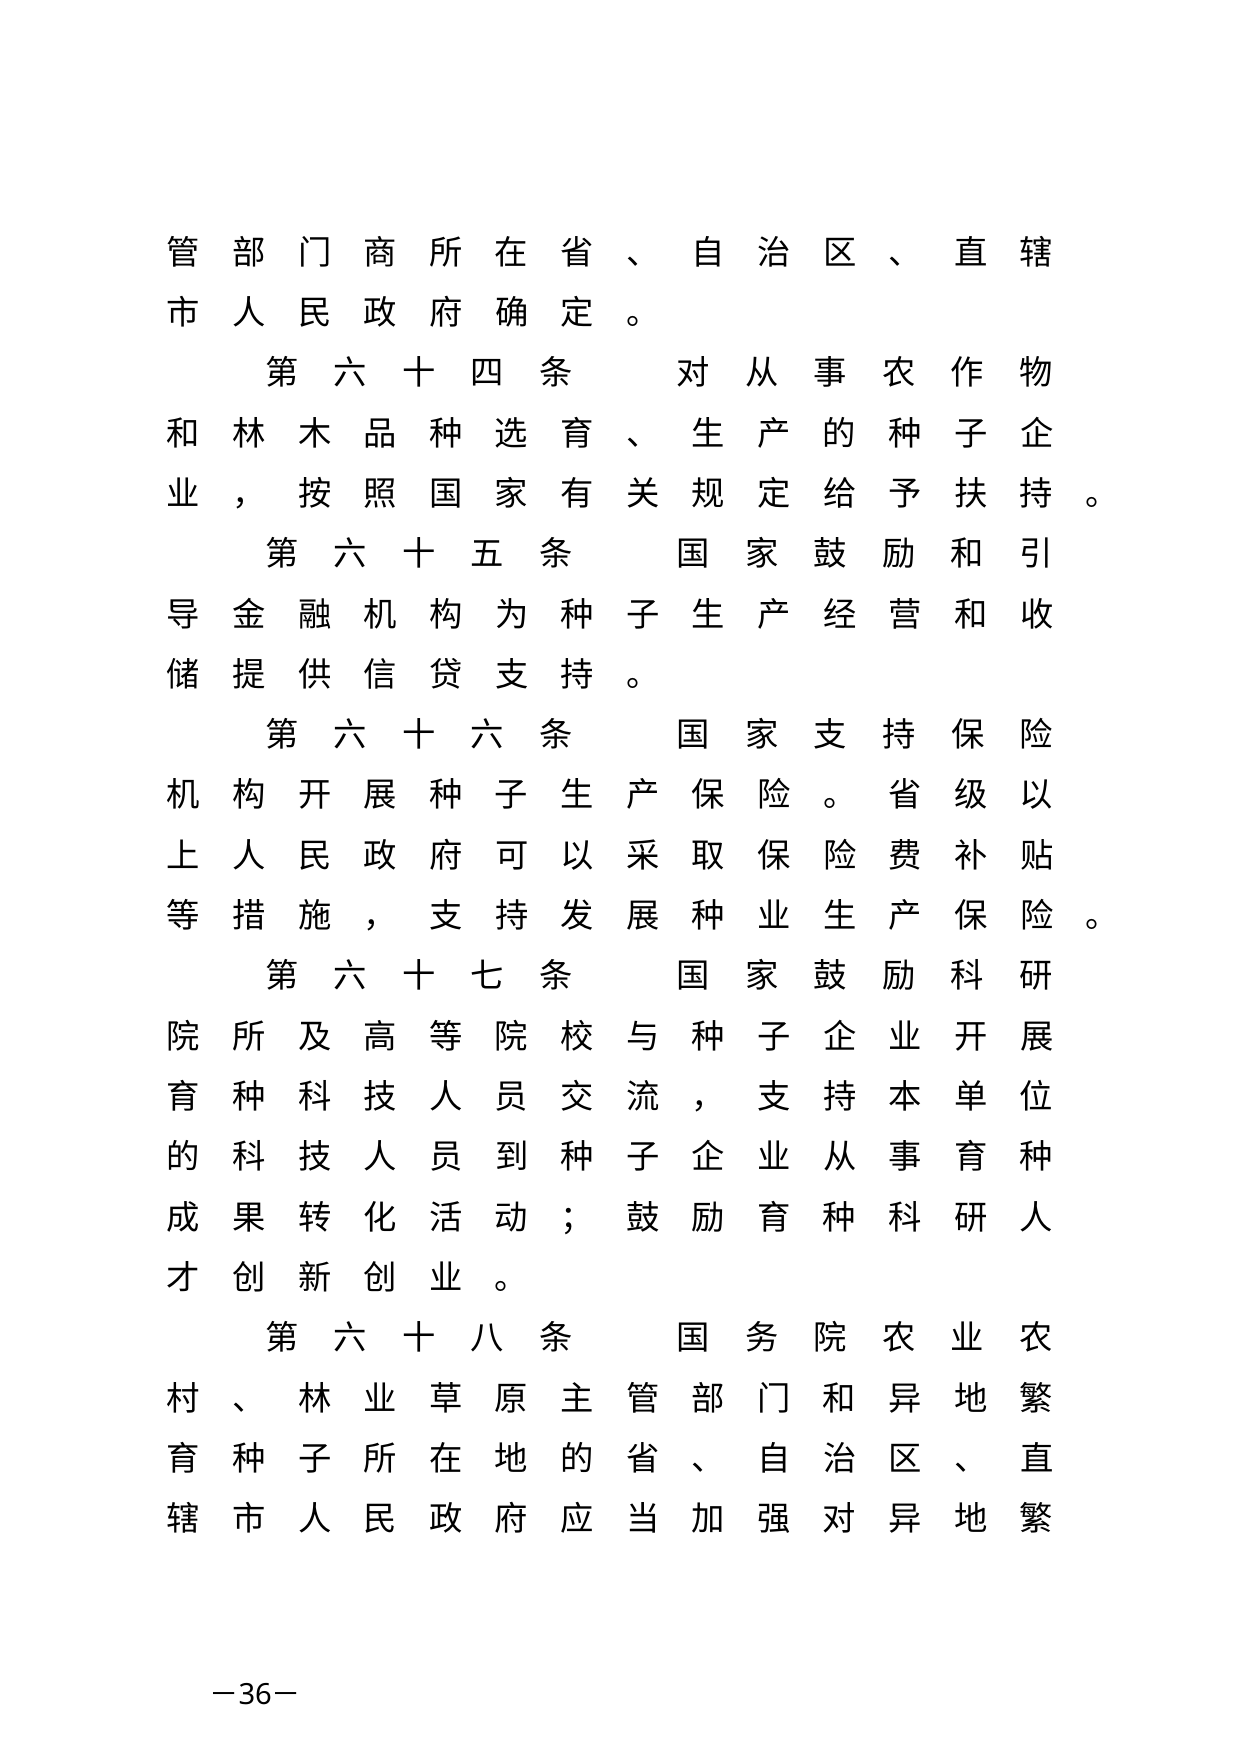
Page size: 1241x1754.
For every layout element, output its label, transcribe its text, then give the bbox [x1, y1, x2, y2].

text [167, 1305, 1085, 1546]
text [167, 219, 1085, 340]
text 第六十四条 对从事农作物和林木品种选育、生产的种子企业，按照国家有关规定给予扶持。 [167, 340, 1085, 521]
text 第六十六条 国家支持保险机构开展种子生产保险。省级以上人民政府可以采取保险费补贴等措施，支持发展种业生产保险。 [167, 702, 1085, 943]
text 第六十七条 国家鼓励科研院所及高等院校与种子企业开展育种科技人员交流，支持本单位的科技人员到种子企业从事育种成果转化活动；鼓励育种科研人才创新创业。 [167, 943, 1085, 1305]
text 第六十五条 国家鼓励和引导金融机构为种子生产经营和收储提供信贷支持。 [167, 521, 1085, 702]
